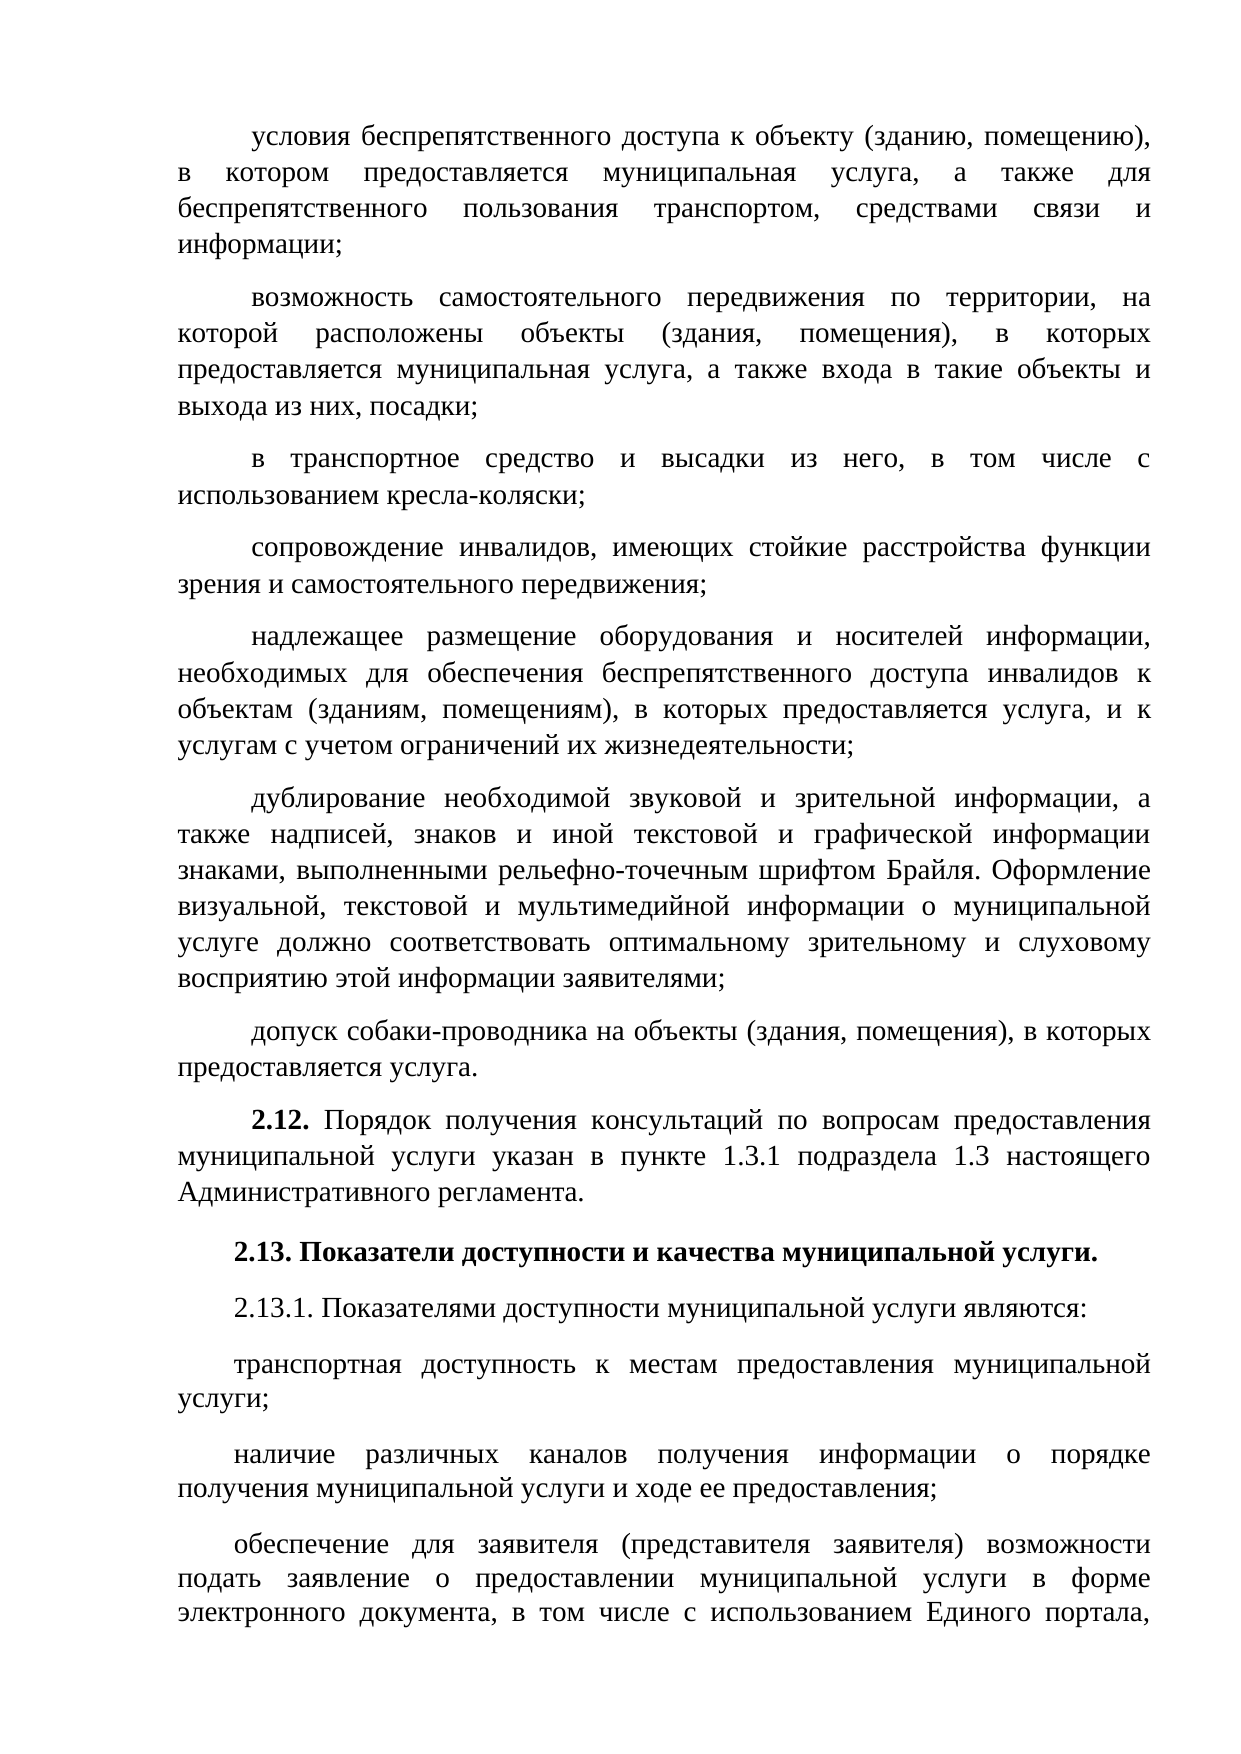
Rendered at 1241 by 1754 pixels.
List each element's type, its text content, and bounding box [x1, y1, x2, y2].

text допуск собаки-проводника на объекты (здания, помещения), в которых предоставляется услуга. [177, 1013, 1152, 1083]
text транспортная доступность к местам предоставления муниципальной услуги; [177, 1347, 1152, 1414]
text 2.12. Порядок получения консультаций по вопросам предоставления муниципальной услуги указан в пункте 1.3.1 подраздела 1.3 настоящего Административного регламента. [177, 1102, 1152, 1208]
text 2.13.1. Показателями доступности муниципальной услуги являются: [177, 1290, 1152, 1324]
text в транспортное средство и высадки из него, в том числе с использованием кресла-коляски; [177, 441, 1152, 510]
text наличие различных каналов получения информации о порядке получения муниципальной услуги и ходе ее предоставления; [177, 1437, 1152, 1504]
text надлежащее размещение оборудования и носителей информации, необходимых для обеспечения беспрепятственного доступа инвалидов к объектам (зданиям, помещениям), в которых предоставляется услуга, и к услугам с учетом ограничений их жизнедеятельности; [177, 618, 1152, 761]
text возможность самостоятельного передвижения по территории, на которой расположены объекты (здания, помещения), в которых предоставляется муниципальная услуга, а также входа в такие объекты и выхода из них, посадки; [177, 279, 1152, 421]
text сопровождение инвалидов, имеющих стойкие расстройства функции зрения и самостоятельного передвижения; [177, 529, 1152, 599]
text условия беспрепятственного доступа к объекту (зданию, помещению), в котором предоставляется муниципальная услуга, а также для беспрепятственного пользования транспортом, средствами связи и информации; [177, 118, 1152, 260]
text 2.13. Показатели доступности и качества муниципальной услуги. [177, 1234, 1152, 1267]
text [177, 1527, 1152, 1627]
text дублирование необходимой звуковой и зрительной информации, а также надписей, знаков и иной текстовой и графической информации знаками, выполненными рельефно-точечным шрифтом Брайля. Оформление визуальной, текстовой и мультимедийной информации о муниципальной услуге должно соответствовать оптимальному зрительному и слуховому восприятию этой информации заявителями; [177, 780, 1152, 994]
